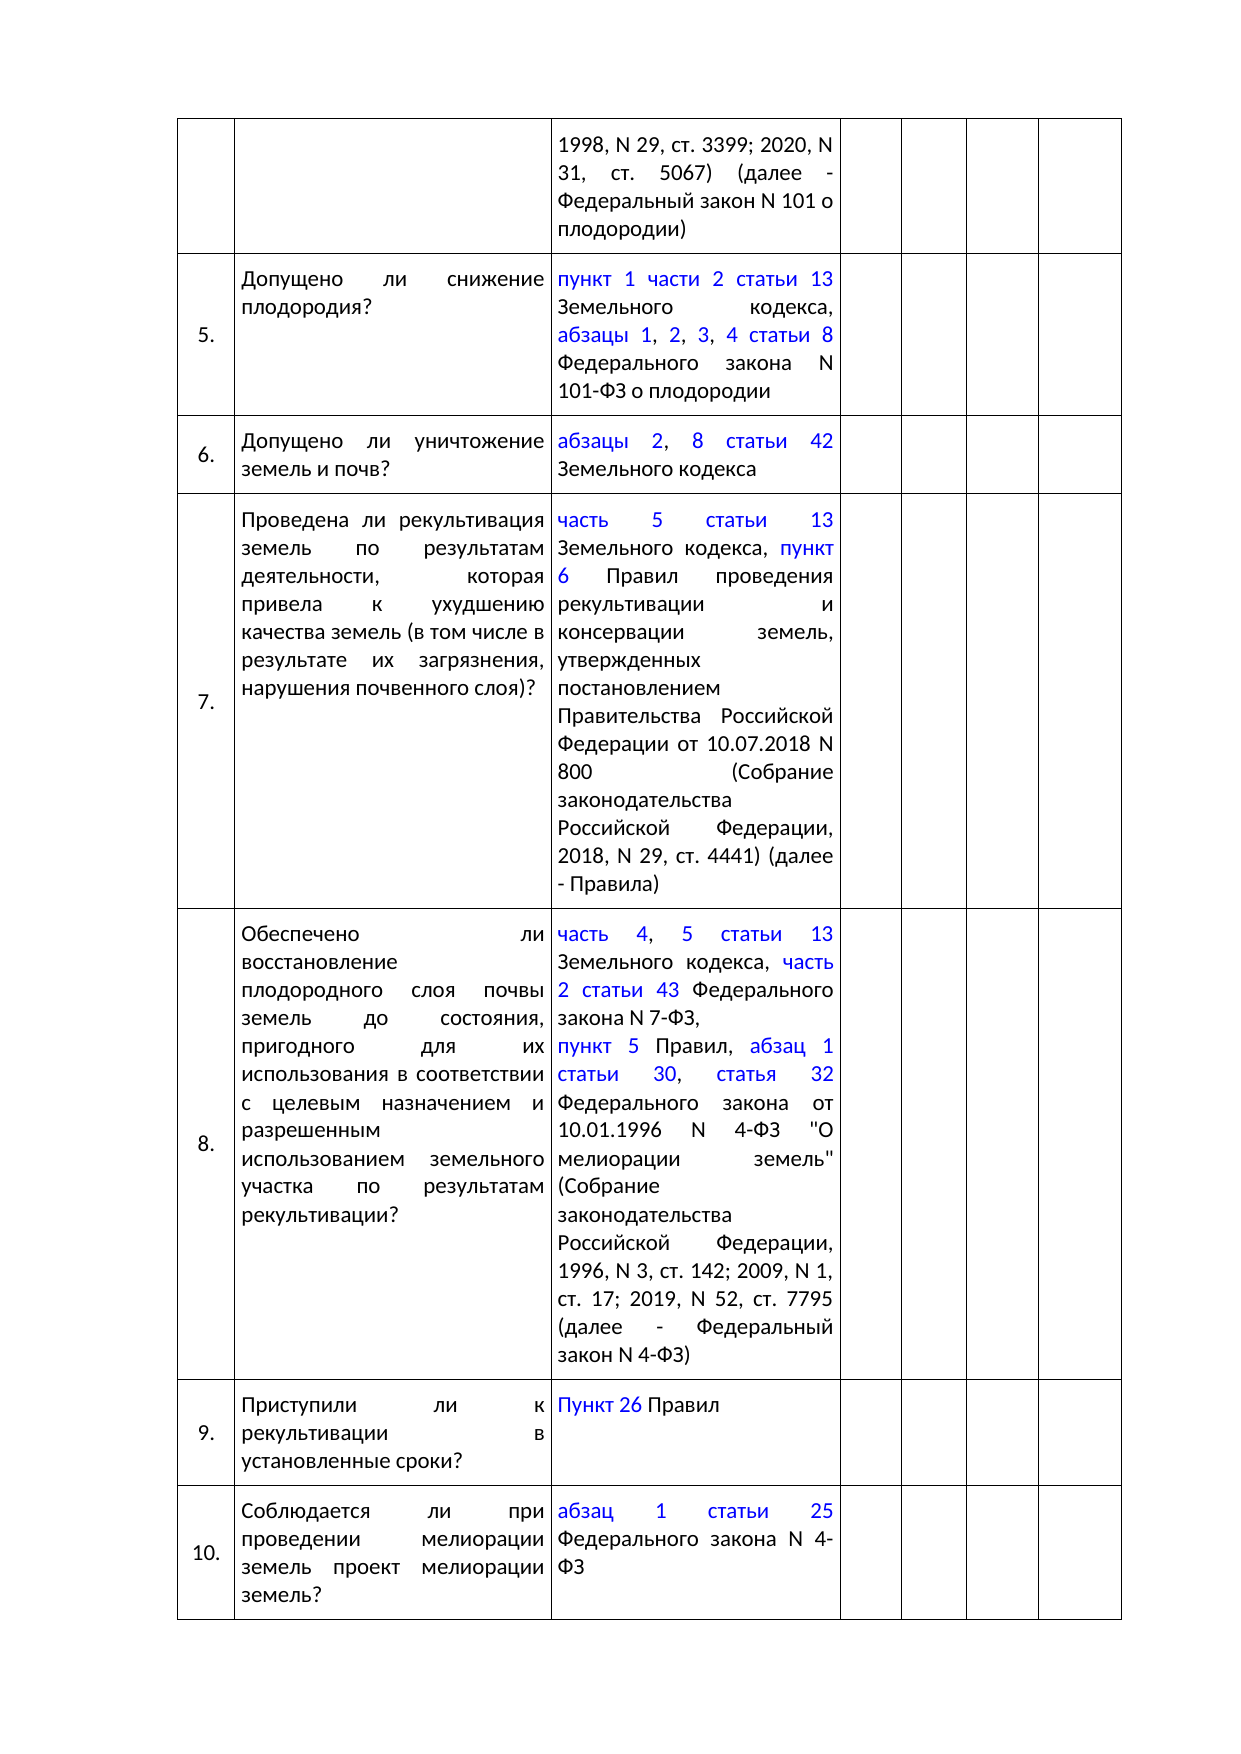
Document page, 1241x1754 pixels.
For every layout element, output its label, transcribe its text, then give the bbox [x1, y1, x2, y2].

table_cell Приступили ли к рекультивации в установленные сроки? [235, 1380, 551, 1485]
table_cell Проведена ли рекультивация земель по результатам деятельности, которая привела к ухудшению качества земель (в том числе в результате их загрязнения, нарушения почвенного слоя)? [235, 494, 551, 908]
table_cell [841, 119, 901, 252]
table_cell часть 4, 5 статьи 13 Земельного кодекса, часть 2 статьи 43 Федерального закона N 7-ФЗ, пункт 5 Правил, абзац 1 статьи 30, статья 32 Федерального закона от 10.01.1996 N 4-ФЗ "О мелиорации земель" (Собрание законодательства Российской Федерации, 1996, N 3, ст. 142; 2009, N 1, ст. 17; 2019, N 52, ст. 7795 (далее - Федеральный закон N 4-ФЗ) [552, 909, 840, 1378]
table_cell [967, 909, 1038, 1378]
table_cell [902, 1380, 966, 1485]
table_cell пункт 1 части 2 статьи 13 Земельного кодекса, абзацы 1, 2, 3, 4 статьи 8 Федерального закона N 101-ФЗ о плодородии [552, 254, 840, 415]
table_cell [1039, 1380, 1121, 1485]
table_cell [967, 1380, 1038, 1485]
table_cell [967, 416, 1038, 493]
table_cell [841, 909, 901, 1378]
table_cell Допущено ли уничтожение земель и почв? [235, 416, 551, 493]
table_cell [552, 119, 840, 252]
table_cell [841, 1486, 901, 1619]
table_cell абзацы 2, 8 статьи 42 Земельного кодекса [552, 416, 840, 493]
table_cell 6. [178, 416, 234, 493]
table_cell 5. [178, 254, 234, 415]
table_cell Соблюдается ли при проведении мелиорации земель проект мелиорации земель? [235, 1486, 551, 1619]
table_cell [235, 119, 551, 252]
table_cell [1039, 1486, 1121, 1619]
table_cell [841, 494, 901, 908]
table_cell Пункт 26 Правил [552, 1380, 840, 1485]
table_cell [841, 1380, 901, 1485]
table_cell [967, 119, 1038, 252]
table_cell [841, 416, 901, 493]
table_cell [1039, 494, 1121, 908]
table_cell [1039, 416, 1121, 493]
table_cell 7. [178, 494, 234, 908]
table_cell [902, 416, 966, 493]
table_cell [1039, 254, 1121, 415]
table_cell [1039, 119, 1121, 252]
table_cell [967, 254, 1038, 415]
table_cell [902, 119, 966, 252]
table_cell [902, 909, 966, 1378]
table_cell Допущено ли снижение плодородия? [235, 254, 551, 415]
table_cell [902, 494, 966, 908]
table_cell [841, 254, 901, 415]
table_cell [967, 494, 1038, 908]
table_cell часть 5 статьи 13 Земельного кодекса, пункт 6 Правил проведения рекультивации и консервации земель, утвержденных постановлением Правительства Российской Федерации от 10.07.2018 N 800 (Собрание законодательства Российской Федерации, 2018, N 29, ст. 4441) (далее - Правила) [552, 494, 840, 908]
table_cell 8. [178, 909, 234, 1378]
table_cell [967, 1486, 1038, 1619]
table_cell 9. [178, 1380, 234, 1485]
table_cell [1039, 909, 1121, 1378]
table_cell абзац 1 статьи 25 Федерального закона N 4-ФЗ [552, 1486, 840, 1619]
table_cell 4. [178, 119, 234, 252]
table_cell 10. [178, 1486, 234, 1619]
table_cell [902, 1486, 966, 1619]
table_cell Обеспечено ли восстановление плодородного слоя почвы земель до состояния, пригодного для их использования в соответствии с целевым назначением и разрешенным использованием земельного участка по результатам рекультивации? [235, 909, 551, 1378]
table_cell [902, 254, 966, 415]
